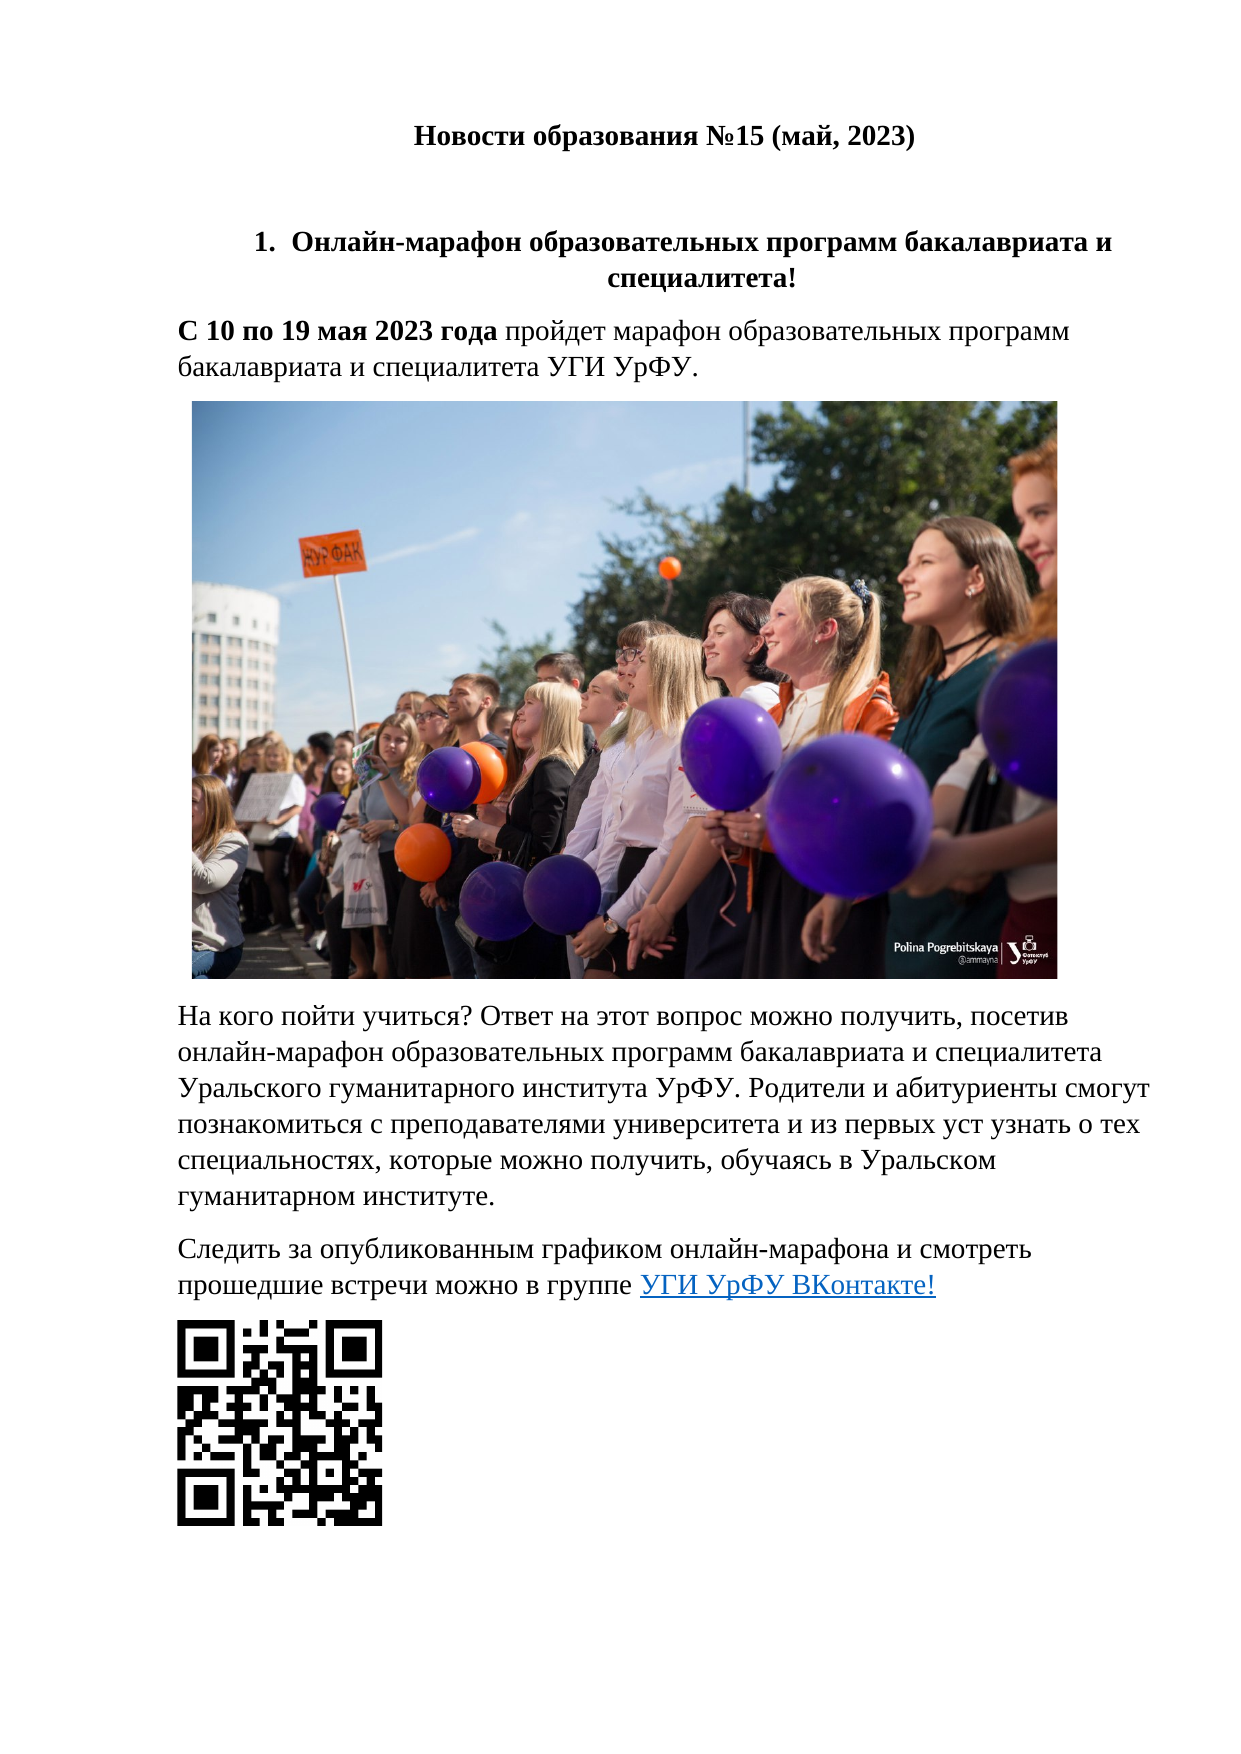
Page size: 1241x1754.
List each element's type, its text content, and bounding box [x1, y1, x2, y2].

list Онлайн-марафон образовательных программ бакалавриата и специалитета! [215, 224, 1152, 293]
picture [191, 401, 1058, 979]
text Следить за опубликованным графиком онлайн-марафона и смотреть прошедшие встречи можно в группе УГИ УрФУ ВКонтакте! [177, 1231, 1152, 1301]
text На кого пойти учиться? Ответ на этот вопрос можно получить, посетив онлайн-марафон образовательных программ бакалавриата и специалитета Уральского гуманитарного института УрФУ. Родители и абитуриенты смогут познакомиться с преподавателями университета и из первых уст узнать о тех специальностях, которые можно получить, обучаясь в Уральском гуманитарном институте. [177, 998, 1152, 1212]
picture [177, 1320, 383, 1526]
text С 10 по 19 мая 2023 года пройдет марафон образовательных программ бакалавриата и специалитета УГИ УрФУ. [177, 313, 1152, 382]
text Новости образования №15 (май, 2023) [177, 118, 1152, 152]
